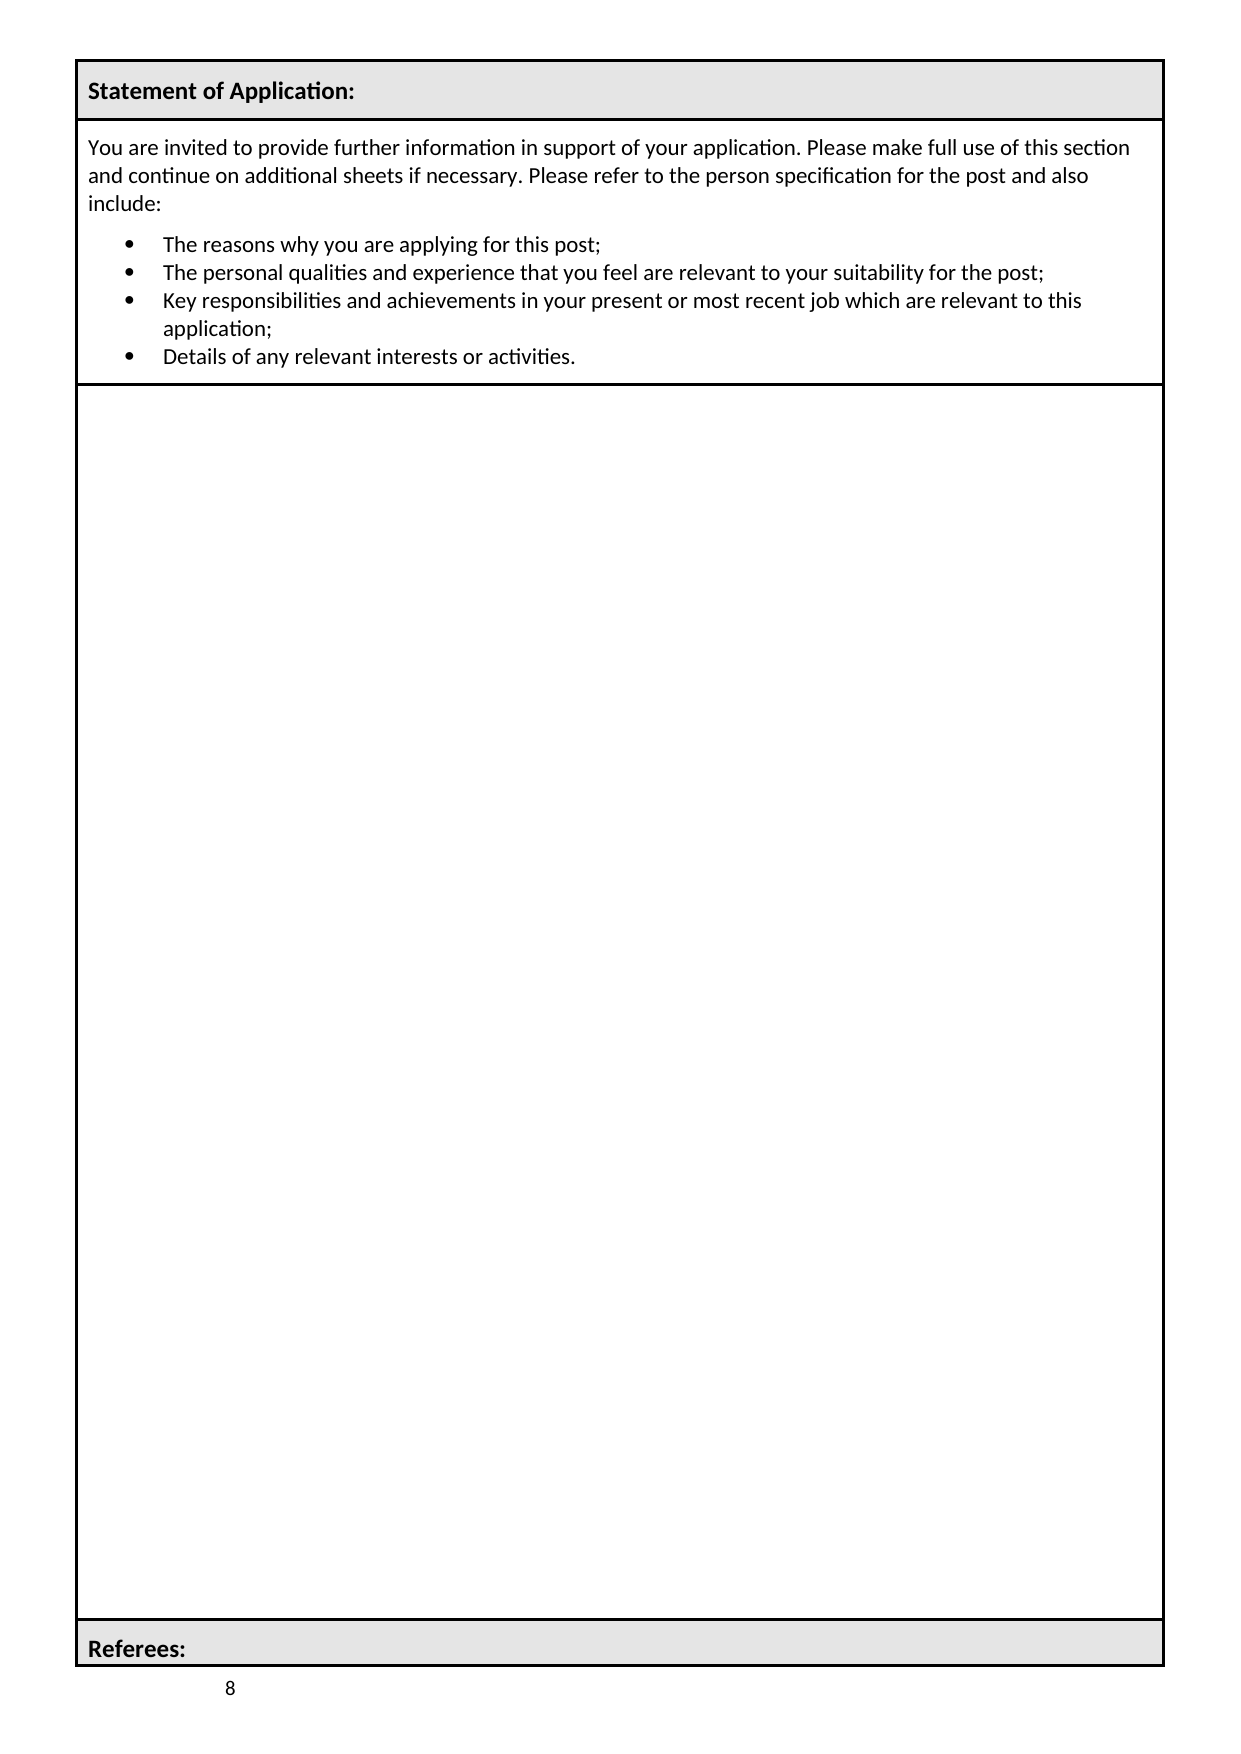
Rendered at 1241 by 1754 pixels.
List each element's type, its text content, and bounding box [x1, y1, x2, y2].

table_cell Referees: [78, 1621, 1162, 1664]
table_header Statement of Application: [78, 62, 1162, 118]
table_cell [78, 386, 1162, 1618]
table_cell You are invited to provide further information in support of your application. Please make full use of this section and continue on additional sheets if necessary. Please refer to the person specification for the post and also include: The reasons why you are applying for this post; The personal qualities and experience that you feel are relevant to your suitability for the post; Key responsibilities and achievements in your present or most recent job which are relevant to this application; Details of any relevant interests or activities. [78, 121, 1162, 383]
